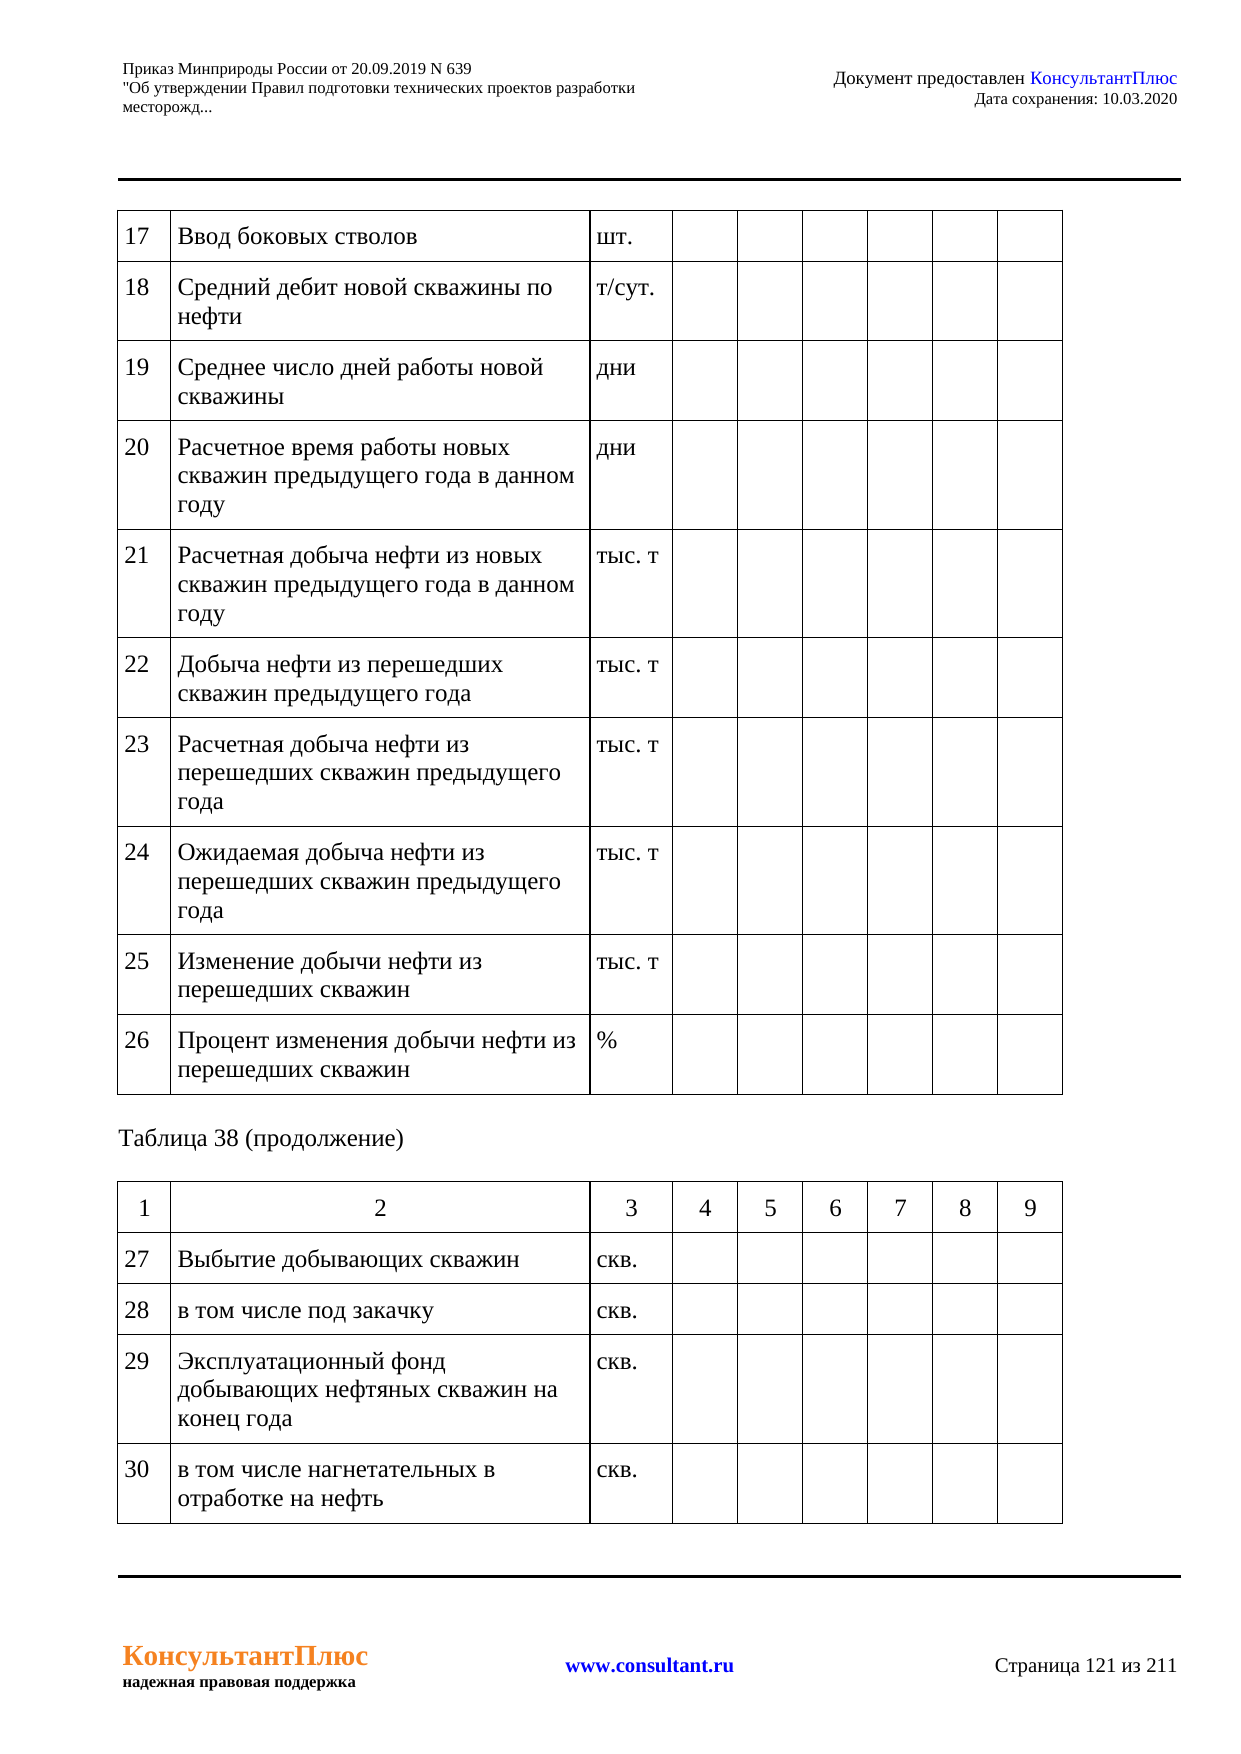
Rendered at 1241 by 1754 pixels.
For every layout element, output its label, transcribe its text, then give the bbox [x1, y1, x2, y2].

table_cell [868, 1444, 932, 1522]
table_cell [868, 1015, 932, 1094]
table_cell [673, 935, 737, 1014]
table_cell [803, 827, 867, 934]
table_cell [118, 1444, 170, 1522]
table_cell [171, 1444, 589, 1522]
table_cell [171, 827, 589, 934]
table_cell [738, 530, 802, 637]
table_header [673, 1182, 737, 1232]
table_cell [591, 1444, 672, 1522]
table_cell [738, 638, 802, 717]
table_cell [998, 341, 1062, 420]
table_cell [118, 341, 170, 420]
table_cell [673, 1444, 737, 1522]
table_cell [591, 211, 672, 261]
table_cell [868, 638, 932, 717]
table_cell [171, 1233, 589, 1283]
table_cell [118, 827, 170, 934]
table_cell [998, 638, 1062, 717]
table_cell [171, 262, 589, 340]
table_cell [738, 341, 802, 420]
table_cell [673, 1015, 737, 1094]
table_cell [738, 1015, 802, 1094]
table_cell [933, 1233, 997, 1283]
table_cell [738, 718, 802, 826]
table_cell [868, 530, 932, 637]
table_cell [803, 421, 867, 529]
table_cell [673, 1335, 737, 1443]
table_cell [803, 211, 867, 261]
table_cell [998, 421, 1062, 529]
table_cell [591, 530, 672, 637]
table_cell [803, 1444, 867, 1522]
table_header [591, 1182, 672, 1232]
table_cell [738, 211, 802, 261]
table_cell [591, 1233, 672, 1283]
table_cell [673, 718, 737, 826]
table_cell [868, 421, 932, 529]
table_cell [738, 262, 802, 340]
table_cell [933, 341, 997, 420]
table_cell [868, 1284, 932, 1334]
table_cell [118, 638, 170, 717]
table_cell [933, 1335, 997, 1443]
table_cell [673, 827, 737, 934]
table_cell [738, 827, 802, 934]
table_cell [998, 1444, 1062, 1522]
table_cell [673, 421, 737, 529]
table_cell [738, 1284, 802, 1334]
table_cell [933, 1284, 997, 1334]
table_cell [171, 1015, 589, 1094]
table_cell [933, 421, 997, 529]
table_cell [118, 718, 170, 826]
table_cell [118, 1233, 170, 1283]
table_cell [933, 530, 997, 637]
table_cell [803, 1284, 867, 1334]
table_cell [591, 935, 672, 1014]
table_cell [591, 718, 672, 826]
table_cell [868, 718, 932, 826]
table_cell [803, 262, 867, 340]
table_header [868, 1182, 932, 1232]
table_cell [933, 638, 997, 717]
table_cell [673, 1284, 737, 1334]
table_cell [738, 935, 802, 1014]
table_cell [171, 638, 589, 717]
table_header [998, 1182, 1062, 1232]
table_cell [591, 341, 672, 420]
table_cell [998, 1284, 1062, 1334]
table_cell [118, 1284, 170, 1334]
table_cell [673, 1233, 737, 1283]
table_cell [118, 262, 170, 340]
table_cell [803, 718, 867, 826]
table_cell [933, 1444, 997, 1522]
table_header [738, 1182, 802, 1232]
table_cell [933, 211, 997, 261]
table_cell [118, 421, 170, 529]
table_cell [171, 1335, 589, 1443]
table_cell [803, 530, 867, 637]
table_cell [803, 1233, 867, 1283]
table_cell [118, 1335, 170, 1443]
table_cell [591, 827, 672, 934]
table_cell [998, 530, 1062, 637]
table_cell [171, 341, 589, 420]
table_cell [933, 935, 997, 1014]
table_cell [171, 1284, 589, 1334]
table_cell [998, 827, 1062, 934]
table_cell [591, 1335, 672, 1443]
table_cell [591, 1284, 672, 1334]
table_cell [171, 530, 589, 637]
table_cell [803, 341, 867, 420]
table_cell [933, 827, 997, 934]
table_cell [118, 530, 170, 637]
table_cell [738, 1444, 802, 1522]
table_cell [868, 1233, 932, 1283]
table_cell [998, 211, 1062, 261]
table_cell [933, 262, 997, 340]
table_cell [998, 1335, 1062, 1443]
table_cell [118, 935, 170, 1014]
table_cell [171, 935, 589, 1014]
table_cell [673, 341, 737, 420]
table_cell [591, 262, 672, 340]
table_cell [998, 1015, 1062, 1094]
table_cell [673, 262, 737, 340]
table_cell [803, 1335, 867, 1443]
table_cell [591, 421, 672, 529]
text Таблица 38 (продолжение) [118, 1123, 1181, 1152]
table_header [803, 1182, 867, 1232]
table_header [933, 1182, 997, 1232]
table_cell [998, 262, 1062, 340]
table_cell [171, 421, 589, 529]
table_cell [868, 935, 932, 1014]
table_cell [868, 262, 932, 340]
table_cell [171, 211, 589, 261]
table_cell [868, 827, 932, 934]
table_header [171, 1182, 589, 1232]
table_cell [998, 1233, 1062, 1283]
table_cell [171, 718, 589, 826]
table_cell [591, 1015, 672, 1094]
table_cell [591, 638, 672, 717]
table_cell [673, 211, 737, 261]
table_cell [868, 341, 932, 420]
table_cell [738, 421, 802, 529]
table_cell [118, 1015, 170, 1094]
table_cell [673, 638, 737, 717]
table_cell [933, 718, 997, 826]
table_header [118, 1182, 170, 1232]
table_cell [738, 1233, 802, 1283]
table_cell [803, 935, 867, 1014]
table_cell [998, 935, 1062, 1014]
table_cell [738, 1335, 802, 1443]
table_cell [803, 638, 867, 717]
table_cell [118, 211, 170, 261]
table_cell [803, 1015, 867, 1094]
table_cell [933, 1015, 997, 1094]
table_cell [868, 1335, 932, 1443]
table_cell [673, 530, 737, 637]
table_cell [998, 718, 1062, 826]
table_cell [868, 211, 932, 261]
